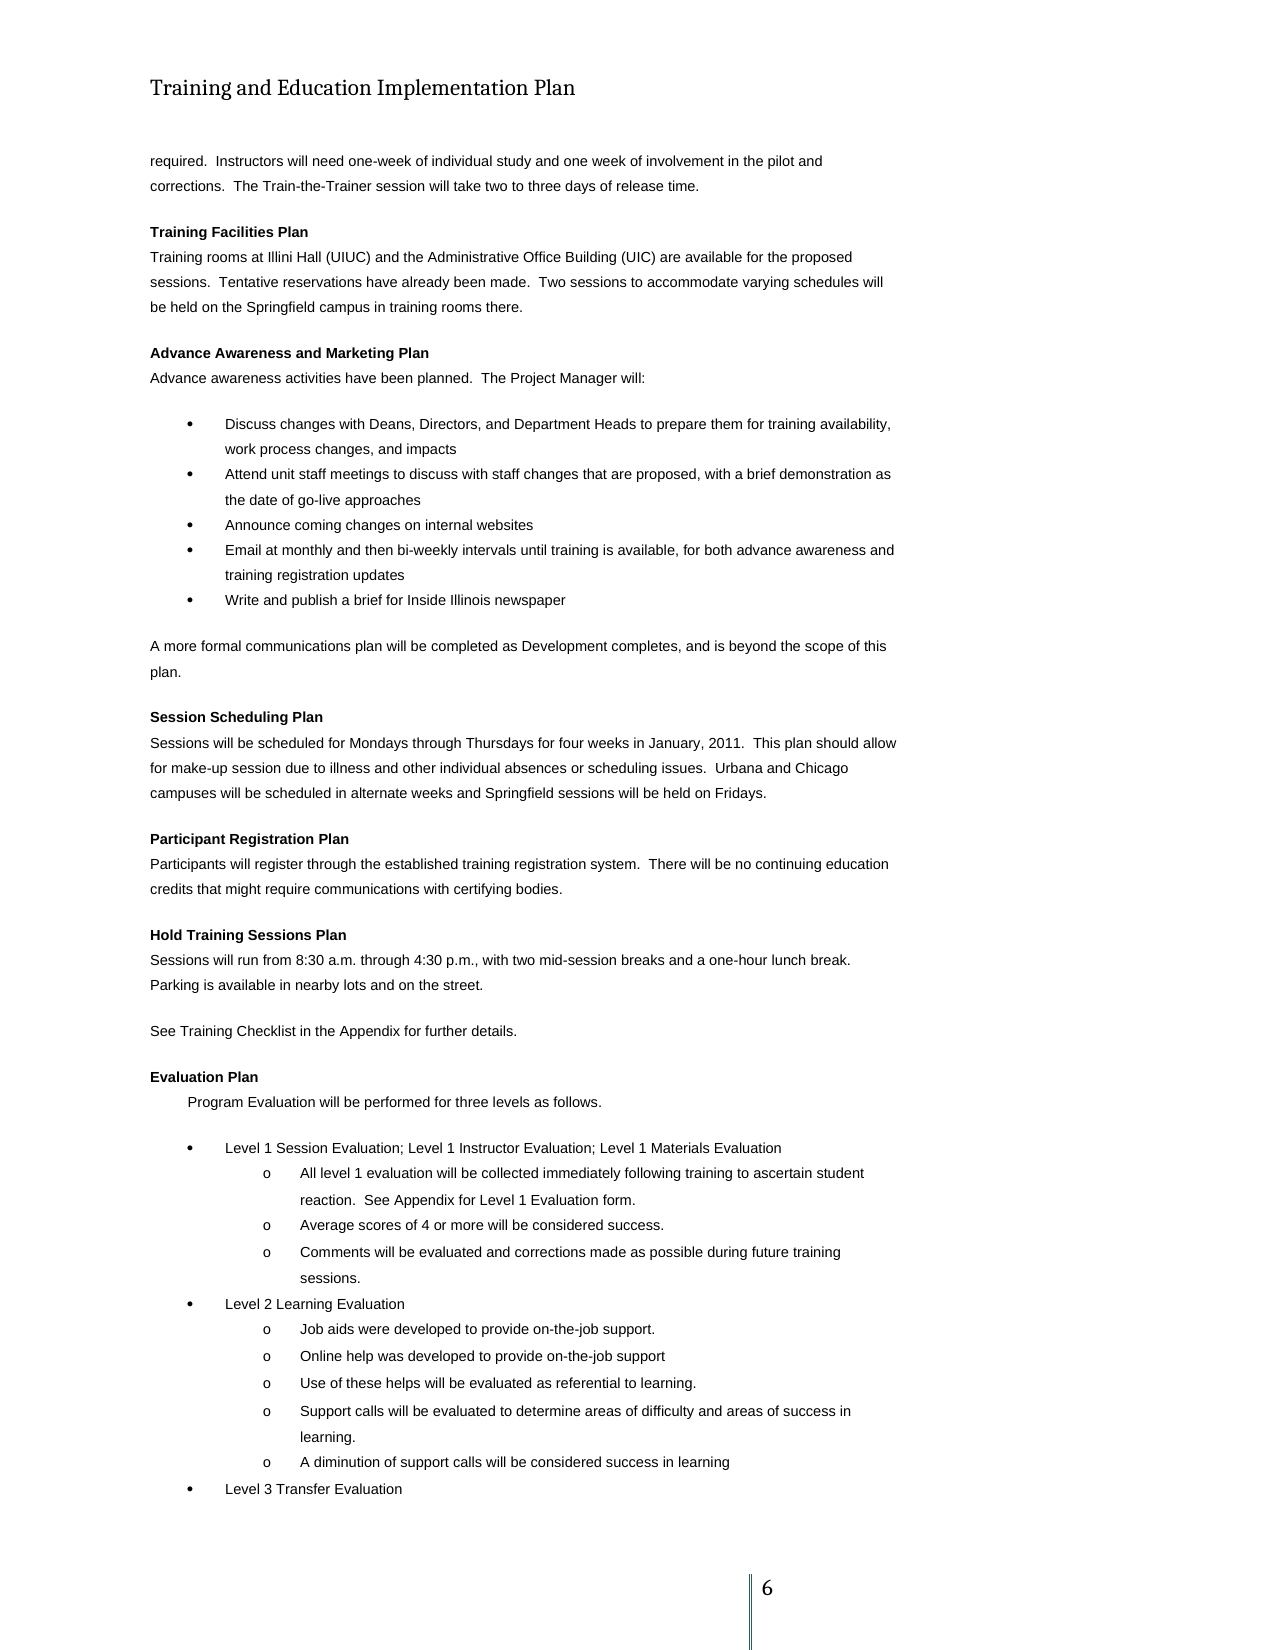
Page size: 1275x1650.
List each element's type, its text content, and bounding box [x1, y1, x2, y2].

text Participants will register through the established training registration system. There will be no continuing education credits that might require communications with certifying bodies. [150, 856, 901, 897]
subtitle Participant Registration Plan [150, 830, 901, 847]
list Average scores of 4 or more will be considered success. [262, 1217, 901, 1235]
list Online help was developed to provide on-the-job support [262, 1348, 901, 1366]
text Sessions will be scheduled for Mondays through Thursdays for four weeks in January, 2011. This plan should allow for make-up session due to illness and other individual absences or scheduling issues. Urbana and Chicago campuses will be scheduled in alternate weeks and Springfield sessions will be held on Fridays. [150, 734, 901, 801]
text Advance awareness activities have been planned. The Project Manager will: [150, 370, 901, 387]
text Program Evaluation will be performed for three levels as follows. [187, 1094, 901, 1111]
text Sessions will run from 8:30 a.m. through 4:30 p.m., with two mid-session breaks and a one-hour lunch break. Parking is available in nearby lots and on the street. [150, 952, 901, 993]
list Support calls will be evaluated to determine areas of difficulty and areas of success in learning. [262, 1402, 901, 1445]
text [150, 152, 901, 194]
list Comments will be evaluated and corrections made as possible during future training sessions. [262, 1244, 901, 1287]
subtitle Training Facilities Plan [150, 223, 901, 240]
text Training rooms at Illini Hall (UIUC) and the Administrative Office Building (UIC) are available for the proposed sessions. Tentative reservations have already been made. Two sessions to accommodate varying schedules will be held on the Springfield campus in training rooms there. [150, 248, 901, 316]
subtitle Advance Awareness and Marketing Plan [150, 345, 901, 361]
list Write and publish a brief for Inside Illinois newspaper [187, 592, 901, 609]
list A diminution of support calls will be considered success in learning [262, 1454, 901, 1472]
list Discuss changes with Deans, Directors, and Department Heads to prepare them for training availability, work process changes, and impacts [187, 416, 901, 458]
subtitle Evaluation Plan [150, 1069, 901, 1085]
list Level 2 Learning Evaluation [187, 1295, 901, 1312]
list All level 1 evaluation will be collected immediately following training to ascertain student reaction. See Appendix for Level 1 Evaluation form. [262, 1165, 901, 1208]
list Attend unit staff meetings to discuss with staff changes that are proposed, with a brief demonstration as the date of go-live approaches [187, 466, 901, 508]
list Level 1 Session Evaluation; Level 1 Instructor Evaluation; Level 1 Materials Evaluation [187, 1140, 901, 1157]
list Level 3 Transfer Evaluation [187, 1481, 901, 1498]
list Use of these helps will be evaluated as referential to learning. [262, 1375, 901, 1393]
text A more formal communications plan will be completed as Development completes, and is beyond the scope of this plan. [150, 638, 901, 680]
list Announce coming changes on internal websites [187, 516, 901, 533]
list Job aids were developed to provide on-the-job support. [262, 1321, 901, 1339]
list Email at monthly and then bi-weekly intervals until training is available, for both advance awareness and training registration updates [187, 542, 901, 584]
subtitle Session Scheduling Plan [150, 709, 901, 726]
text See Training Checklist in the Appendix for further details. [150, 1023, 901, 1039]
subtitle Hold Training Sessions Plan [150, 927, 901, 943]
